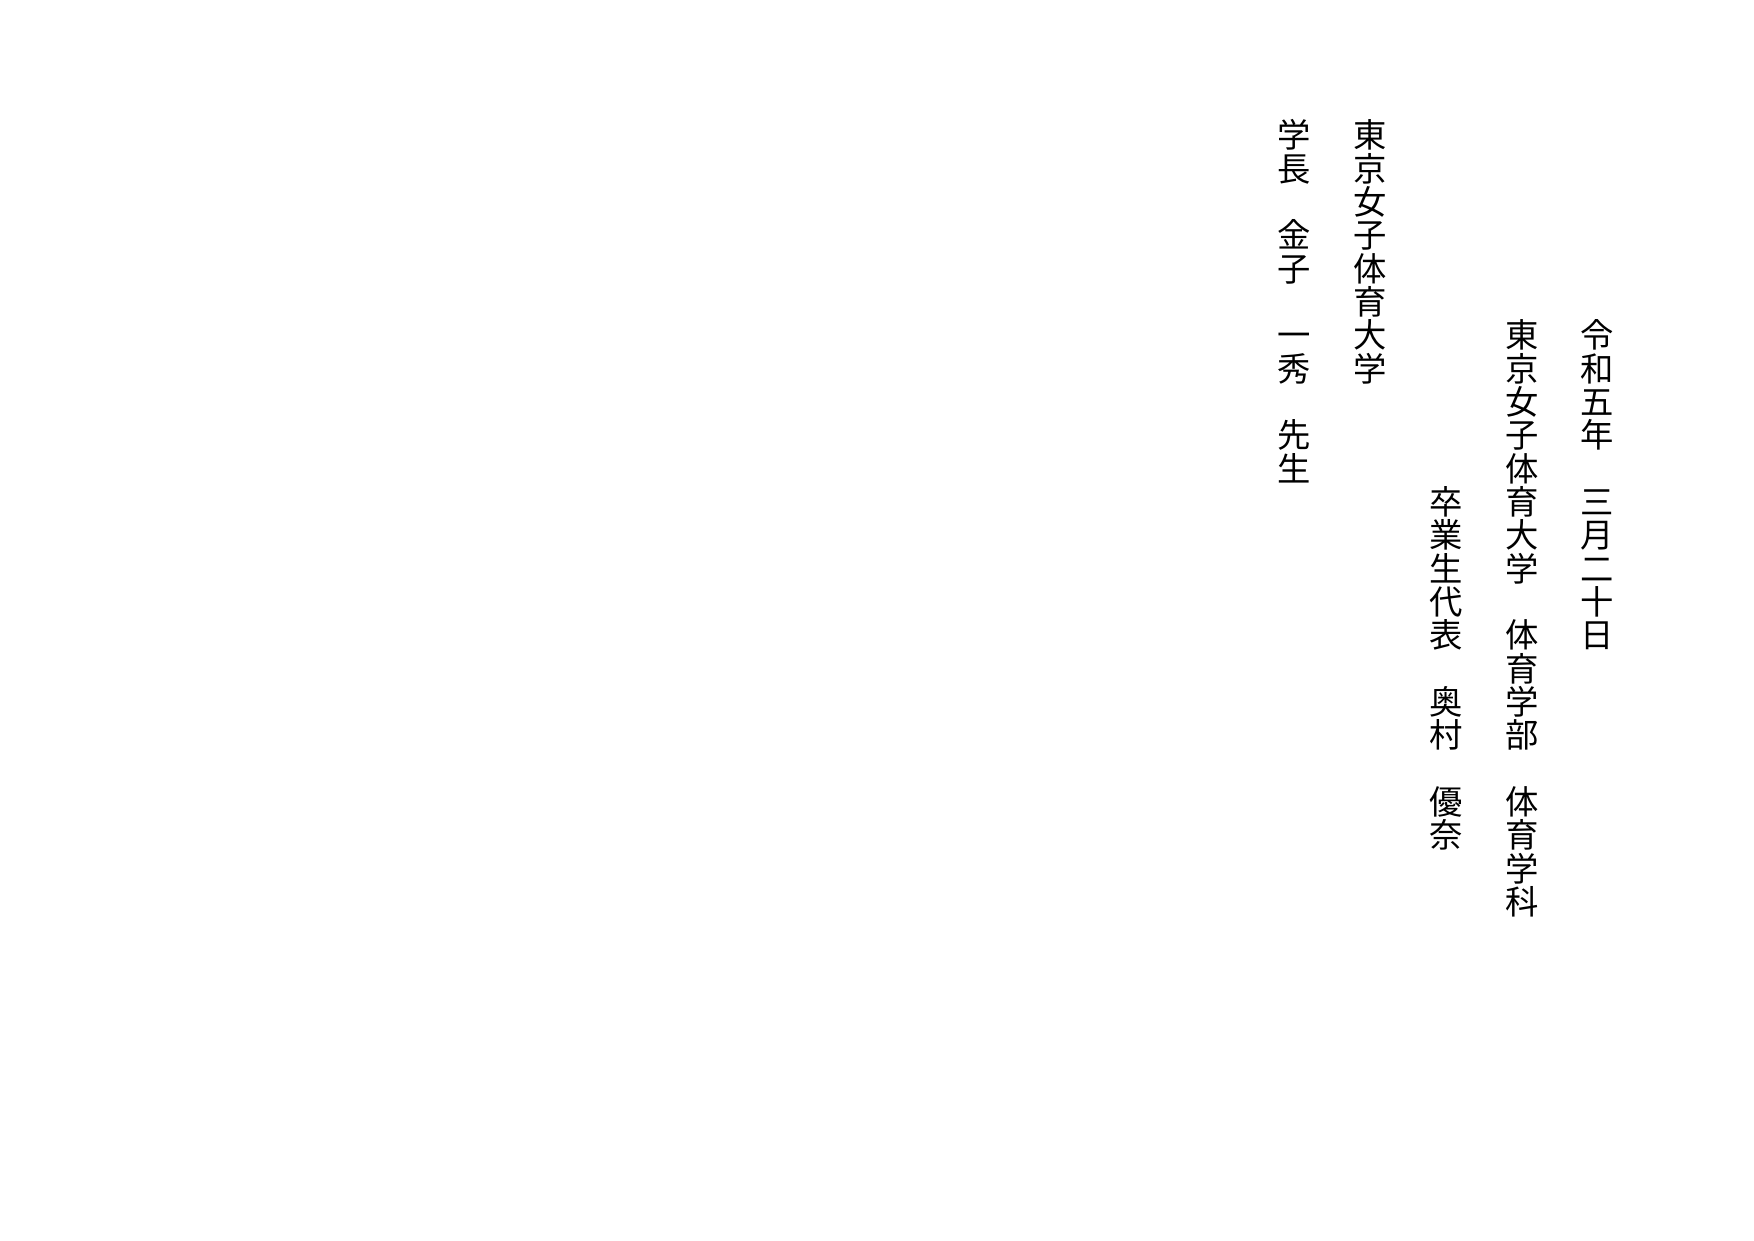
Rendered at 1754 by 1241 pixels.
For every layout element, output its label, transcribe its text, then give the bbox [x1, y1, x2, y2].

text 学長 金子 一秀 先生 [1256, 118, 1332, 1122]
text 令和五年 三月二十日 [1559, 118, 1635, 1122]
text 東京女子体育大学 [1332, 118, 1408, 1122]
text 卒業生代表 奥村 優奈 [1408, 118, 1484, 1122]
text 東京女子体育大学 体育学部 体育学科 [1484, 118, 1559, 1122]
